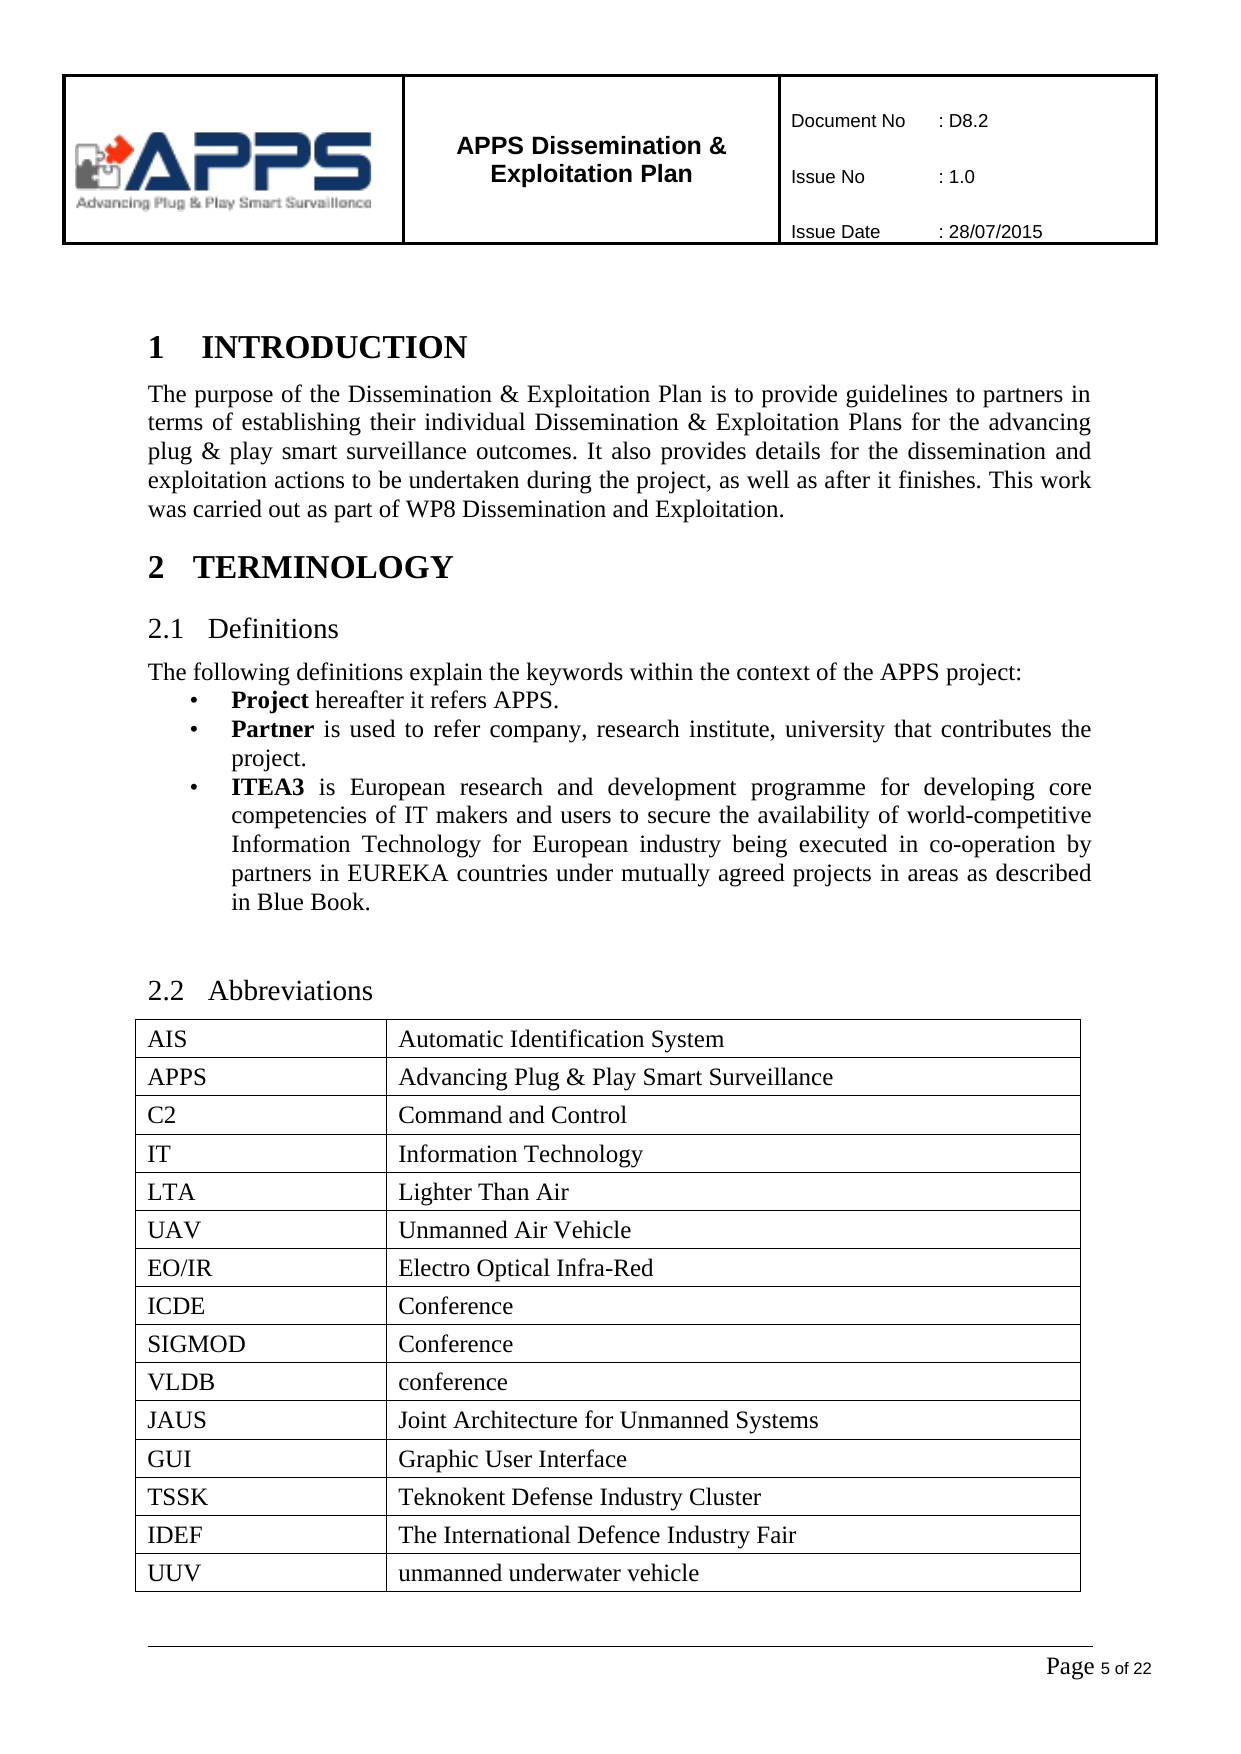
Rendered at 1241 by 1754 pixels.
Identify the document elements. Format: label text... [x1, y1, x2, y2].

picture [75, 132, 372, 212]
table_cell Electro Optical Infra-Red [387, 1249, 1080, 1286]
list ITEA3 is European research and development programme for developing core competencies of IT makers and users to secure the availability of world-competitive Information Technology for European industry being executed in co-operation by partners in EUREKA countries under mutually agreed projects in areas as described in Blue Book. [189, 772, 1093, 916]
subtitle TERMINOLOGY [148, 547, 1093, 586]
table_cell Command and Control [387, 1096, 1080, 1133]
table_cell Teknokent Defense Industry Cluster [387, 1478, 1080, 1515]
table_cell IDEF [136, 1516, 386, 1553]
table_cell GUI [136, 1440, 386, 1477]
subtitle Definitions [148, 611, 1093, 644]
table_cell Joint Architecture for Unmanned Systems [387, 1401, 1080, 1438]
table_cell ICDE [136, 1287, 386, 1324]
table_cell UAV [136, 1211, 386, 1248]
text The purpose of the Dissemination & Exploitation Plan is to provide guidelines to partners in terms of establishing their individual Dissemination & Exploitation Plans for the advancing plug & play smart surveillance outcomes. It also provides details for the dissemination and exploitation actions to be undertaken during the project, as well as after it finishes. This work was carried out as part of WP8 Dissemination and Exploitation. [148, 379, 1093, 522]
table_cell IT [136, 1135, 386, 1172]
table_cell UUV [136, 1554, 386, 1591]
table_cell Lighter Than Air [387, 1173, 1080, 1210]
table_header AIS [136, 1020, 386, 1057]
text The following definitions explain the keywords within the context of the APPS project: [148, 657, 1093, 686]
table_cell Advancing Plug & Play Smart Surveillance [387, 1058, 1080, 1095]
table_cell conference [387, 1363, 1080, 1400]
table_header Automatic Identification System [387, 1020, 1080, 1057]
table_cell The International Defence Industry Fair [387, 1516, 1080, 1553]
list Project hereafter it refers APPS. [189, 686, 1093, 714]
table_cell Conference [387, 1325, 1080, 1362]
table_cell VLDB [136, 1363, 386, 1400]
table_cell Unmanned Air Vehicle [387, 1211, 1080, 1248]
table_cell JAUS [136, 1401, 386, 1438]
table_cell APPS [136, 1058, 386, 1095]
subtitle Abbreviations [148, 973, 1093, 1007]
table_cell SIGMOD [136, 1325, 386, 1362]
list Partner is used to refer company, research institute, university that contributes the project. [189, 714, 1093, 772]
table_cell C2 [136, 1096, 386, 1133]
table_cell Information Technology [387, 1135, 1080, 1172]
table_cell EO/IR [136, 1249, 386, 1286]
table_cell unmanned underwater vehicle [387, 1554, 1080, 1591]
table_cell Graphic User Interface [387, 1440, 1080, 1477]
table_cell Conference [387, 1287, 1080, 1324]
table_cell TSSK [136, 1478, 386, 1515]
subtitle INTRODUCTION [148, 328, 1093, 366]
table_cell LTA [136, 1173, 386, 1210]
